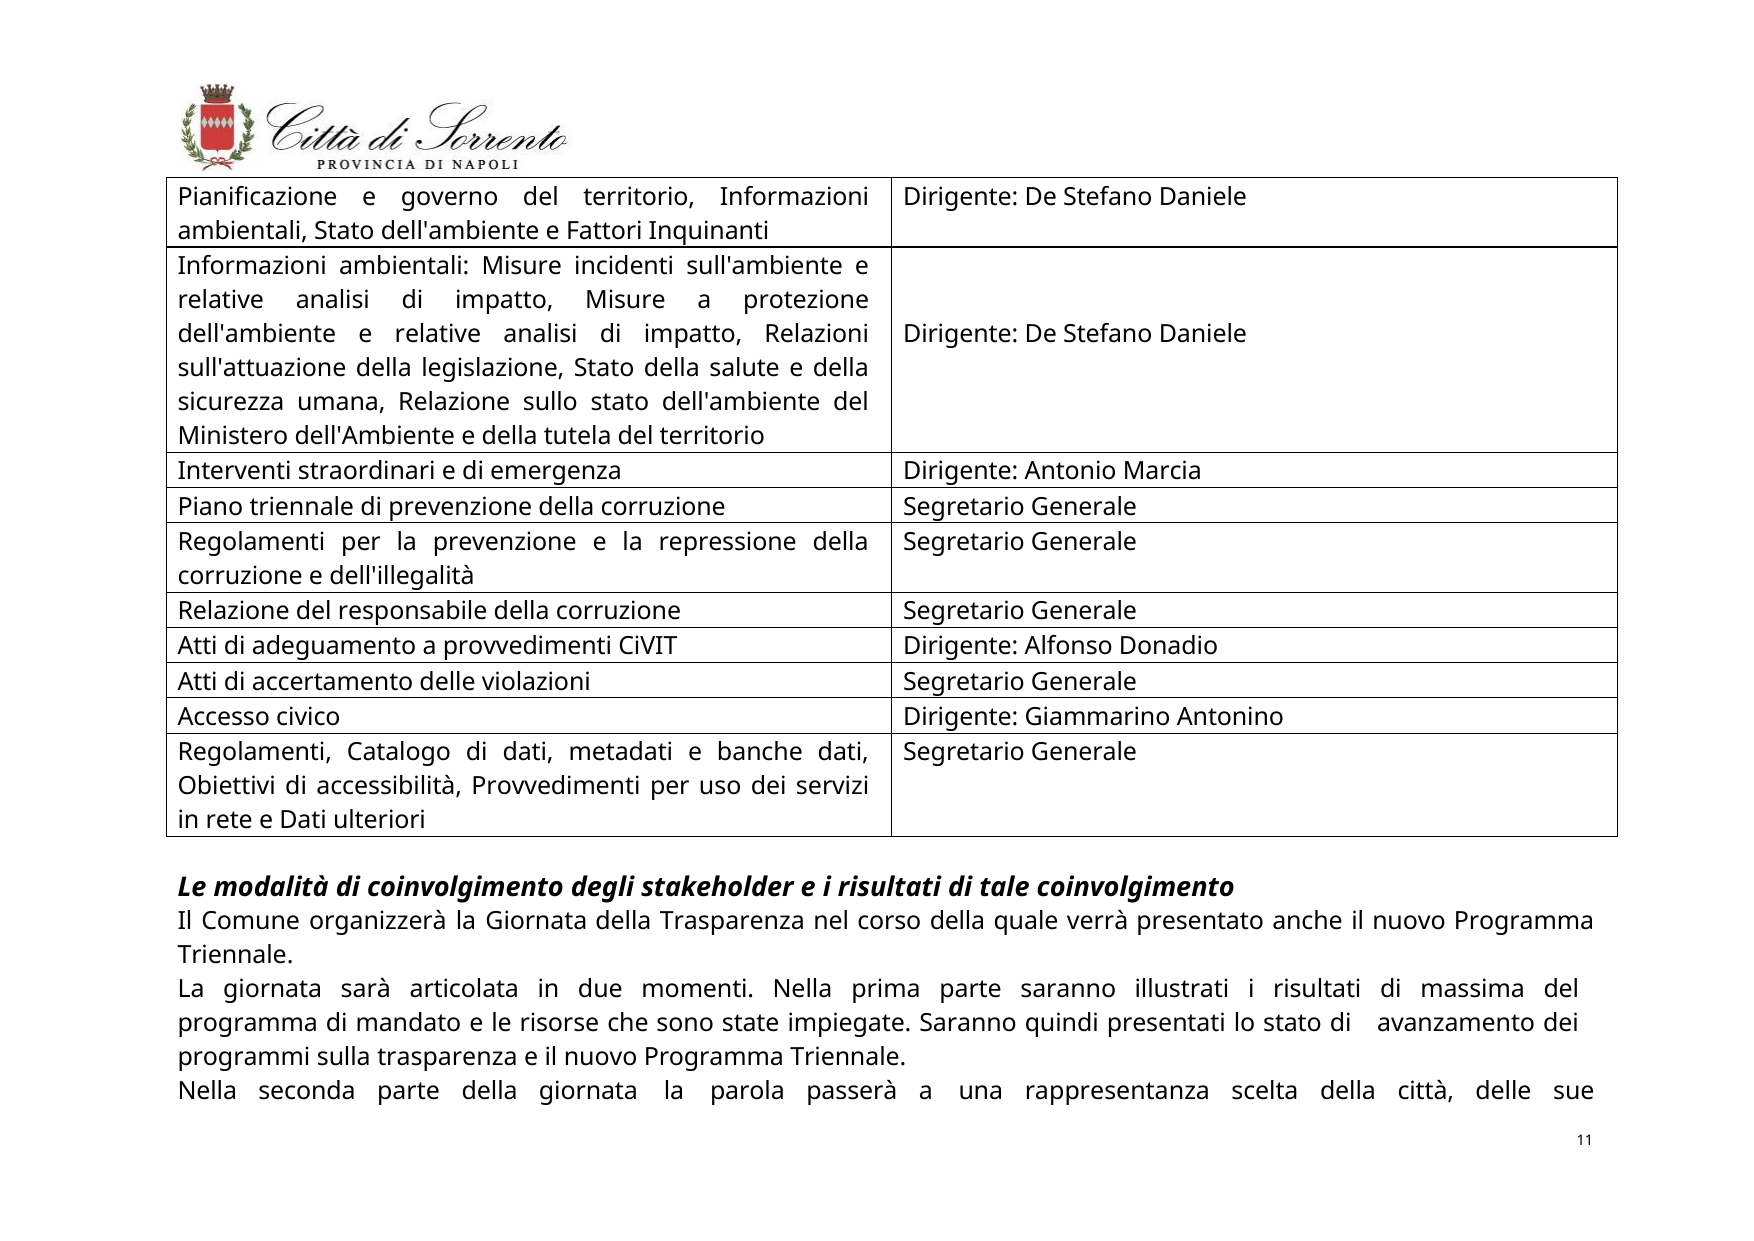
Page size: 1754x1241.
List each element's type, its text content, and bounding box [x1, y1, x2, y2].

table_cell Segretario Generale [892, 734, 1617, 836]
table_cell Interventi straordinari e di emergenza [167, 453, 891, 487]
table_cell Accesso civico [167, 698, 891, 732]
table_cell Dirigente: De Stefano Daniele [892, 178, 1617, 246]
table_cell Dirigente: Giammarino Antonino [892, 698, 1617, 732]
text La giornata sarà articolata in due momenti. Nella prima parte saranno illustrati i risultati di massima del programma di mandato e le risorse che sono state impiegate. Saranno quindi presentati lo stato di avanzamento dei programmi sulla trasparenza e il nuovo Programma Triennale. [177, 971, 1580, 1073]
table_cell Atti di accertamento delle violazioni [167, 663, 891, 697]
table_cell Regolamenti per la prevenzione e la repressione della corruzione e dell'illegalità [167, 523, 891, 592]
picture [180, 83, 572, 177]
table_cell Atti di adeguamento a provvedimenti CiVIT [167, 628, 891, 662]
table_cell Regolamenti, Catalogo di dati, metadati e banche dati, Obiettivi di accessibilità, Provvedimenti per uso dei servizi in rete e Dati ulteriori [167, 734, 891, 836]
table_cell Informazioni ambientali: Misure incidenti sull'ambiente e relative analisi di impatto, Misure a protezione dell'ambiente e relative analisi di impatto, Relazioni sull'attuazione della legislazione, Stato della salute e della sicurezza umana, Relazione sullo stato dell'ambiente del Ministero dell'Ambiente e della tutela del territorio [167, 248, 891, 452]
table_cell Segretario Generale [892, 488, 1617, 522]
table_cell Piano triennale di prevenzione della corruzione [167, 488, 891, 522]
table_cell Dirigente: Antonio Marcia [892, 453, 1617, 487]
text Il Comune organizzerà la Giornata della Trasparenza nel corso della quale verrà presentato anche il nuovo Programma Triennale. [177, 903, 1594, 971]
table_cell Dirigente: Alfonso Donadio [892, 628, 1617, 662]
table_cell Segretario Generale [892, 663, 1617, 697]
subtitle Le modalità di coinvolgimento degli stakeholder e i risultati di tale coinvolgimento [177, 870, 1606, 903]
table_cell Segretario Generale [892, 593, 1617, 627]
table_cell Dirigente: De Stefano Daniele [892, 248, 1617, 452]
table_cell Segretario Generale [892, 523, 1617, 592]
table_cell Pianificazione e governo del territorio, Informazioni ambientali, Stato dell'ambiente e Fattori Inquinanti [167, 178, 891, 246]
table_cell Relazione del responsabile della corruzione [167, 593, 891, 627]
